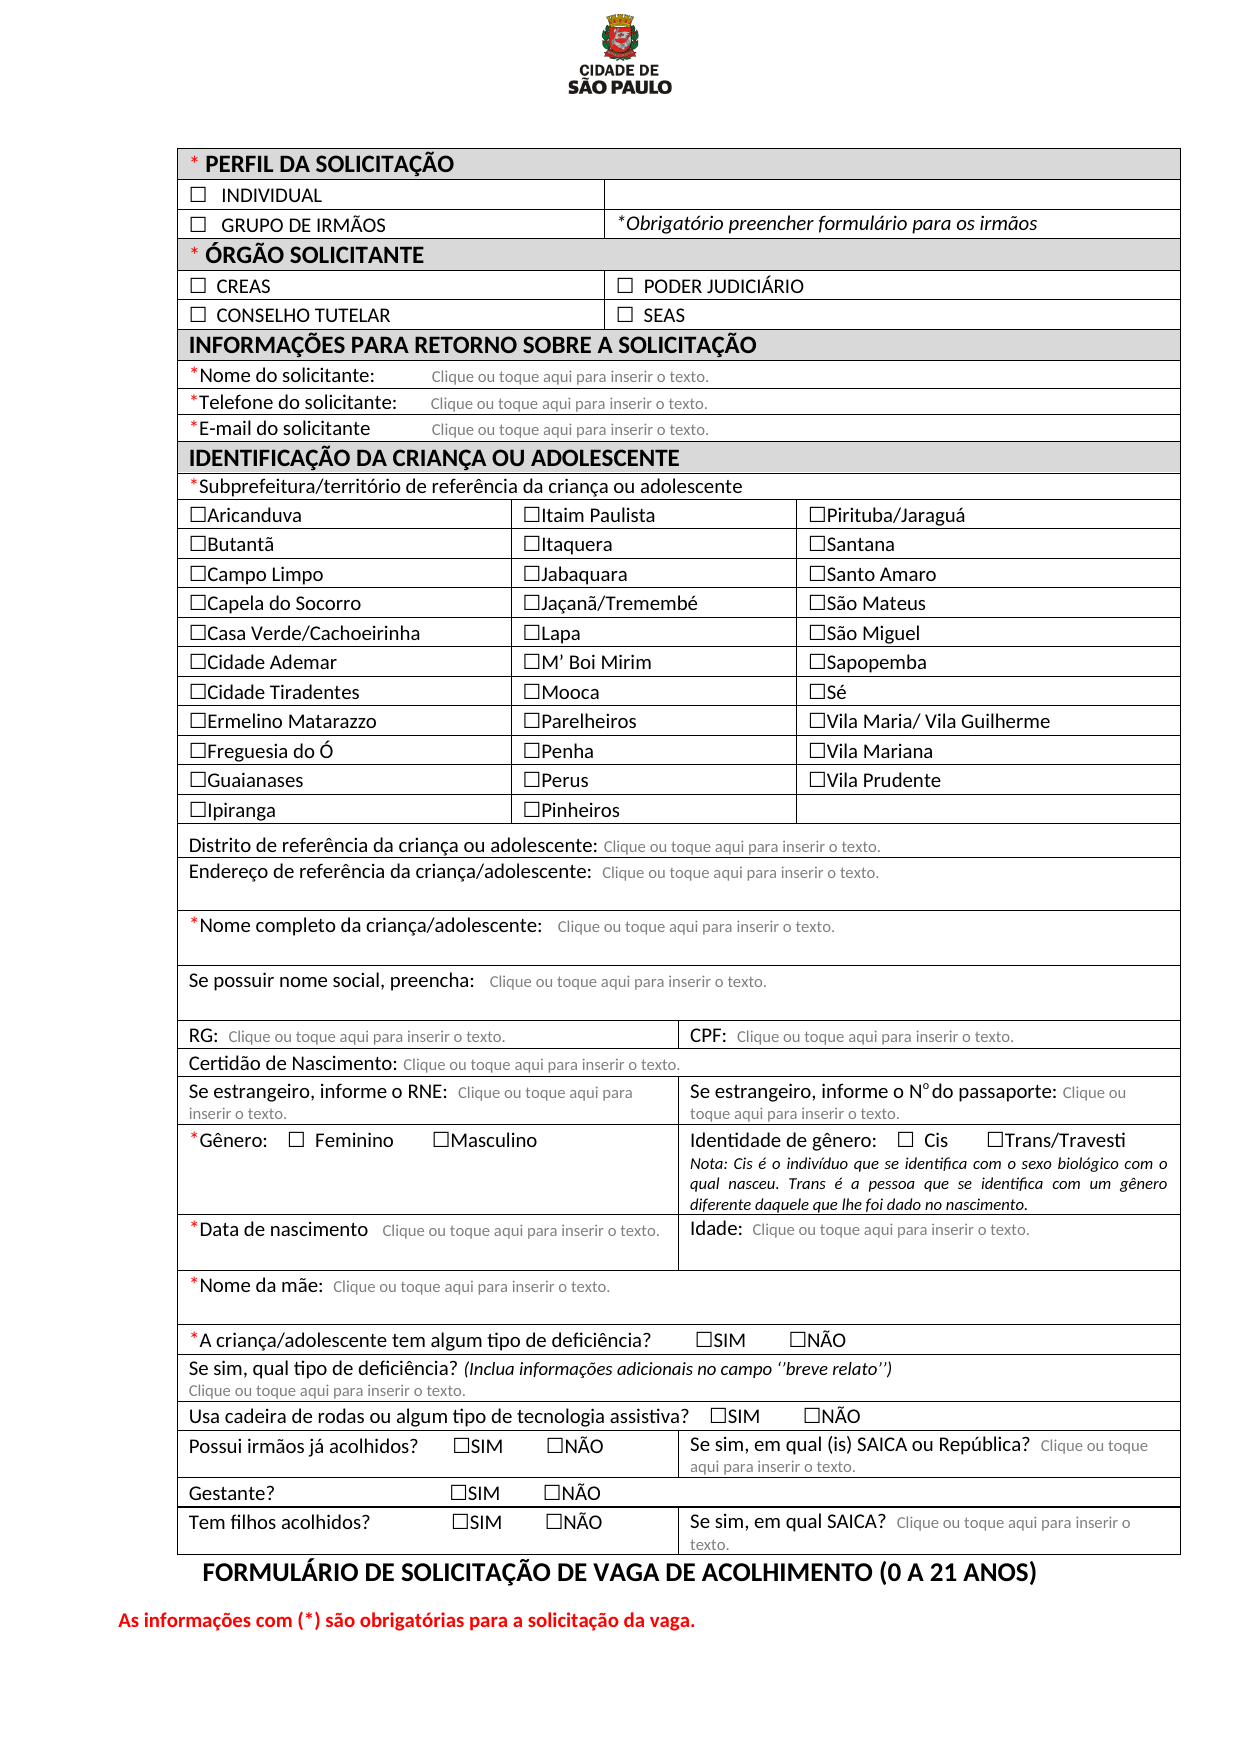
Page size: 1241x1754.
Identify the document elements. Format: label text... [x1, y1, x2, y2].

table_header * PERFIL DA SOLICITAÇÃO [178, 149, 1180, 179]
table_cell CREAS [178, 271, 604, 299]
table_cell Penha [512, 736, 796, 764]
table_cell Santana [797, 529, 1180, 558]
picture [568, 14, 672, 94]
table_cell Sé [797, 677, 1180, 705]
table_cell Se sim, qual tipo de deficiência? (Inclua informações adicionais no campo ‘’breve relato’’) [178, 1355, 1180, 1401]
table_cell Vila Maria/ Vila Guilherme [797, 706, 1180, 735]
table_cell Itaquera [512, 529, 796, 558]
text FORMULÁRIO DE SOLICITAÇÃO DE VAGA DE ACOLHIMENTO (0 A 21 ANOS) [177, 1555, 1063, 1588]
table_cell [797, 795, 1180, 823]
table_cell Vila Prudente [797, 765, 1180, 794]
table_cell * ÓRGÃO SOLICITANTE [178, 239, 1180, 270]
table_cell Ipiranga [178, 795, 511, 823]
table_cell PODER JUDICIÁRIO [605, 271, 1180, 299]
table_cell São Miguel [797, 618, 1180, 646]
table_cell CPF: [679, 1021, 1180, 1048]
table_cell Se sim, em qual (is) SAICA ou República? [679, 1431, 1180, 1477]
table_cell Se estrangeiro, informe o RNE: [178, 1077, 678, 1124]
table_cell Endereço de referência da criança/adolescente: [178, 858, 1180, 910]
table_cell *Obrigatório preencher formulário para os irmãos [605, 210, 1180, 238]
table_cell Possui irmãos já acolhidos? SIM NÃO [178, 1431, 678, 1477]
table_cell Vila Mariana [797, 736, 1180, 764]
table_cell IDENTIFICAÇÃO DA CRIANÇA OU ADOLESCENTE [178, 442, 1180, 472]
table_cell Campo Limpo [178, 559, 511, 587]
table_cell Idade: [679, 1215, 1180, 1270]
table_cell Casa Verde/Cachoeirinha [178, 618, 511, 646]
table_cell Sapopemba [797, 647, 1180, 676]
table_cell Lapa [512, 618, 796, 646]
table_cell Se estrangeiro, informe o No do passaporte: [679, 1077, 1180, 1124]
table_cell Tem filhos acolhidos? SIM NÃO [178, 1508, 678, 1554]
table_cell Cidade Ademar [178, 647, 511, 676]
table_cell INFORMAÇÕES PARA RETORNO SOBRE A SOLICITAÇÃO [178, 330, 1180, 360]
table_cell Itaim Paulista [512, 500, 796, 528]
table_cell Pinheiros [512, 795, 796, 823]
table_cell Jaçanã/Tremembé [512, 588, 796, 617]
table_cell Mooca [512, 677, 796, 705]
table_cell Perus [512, 765, 796, 794]
table_cell *A criança/adolescente tem algum tipo de deficiência? SIM NÃO [178, 1325, 1180, 1354]
text As informações com (*) são obrigatórias para a solicitação da vaga. [118, 1608, 1063, 1633]
table_cell Parelheiros [512, 706, 796, 735]
table_cell Capela do Socorro [178, 588, 511, 617]
table_cell M’ Boi Mirim [512, 647, 796, 676]
table_cell *E-mail do solicitante [178, 415, 1180, 441]
table_cell Gestante? SIM NÃO [178, 1478, 1180, 1506]
table_cell Se sim, em qual SAICA? [679, 1508, 1180, 1554]
table_cell Distrito de referência da criança ou adolescente: [178, 824, 1180, 857]
table_cell *Gênero: Feminino Masculino [178, 1125, 678, 1214]
table_cell Se possuir nome social, preencha: [178, 966, 1180, 1020]
table_cell Identidade de gênero: Cis Trans/Travesti Nota: Cis é o indivíduo que se identifica com o sexo biológico com o qual nasceu. Trans é a pessoa que se identifica com um gênero diferente daquele que lhe foi dado no nascimento. [679, 1125, 1180, 1214]
table_cell Jabaquara [512, 559, 796, 587]
table_cell Pirituba/Jaraguá [797, 500, 1180, 528]
table_cell Cidade Tiradentes [178, 677, 511, 705]
table_cell *Data de nascimento [178, 1215, 678, 1270]
table_cell Santo Amaro [797, 559, 1180, 587]
table_cell GRUPO DE IRMÃOS [178, 210, 604, 238]
table_cell RG: [178, 1021, 678, 1048]
table_cell CONSELHO TUTELAR [178, 300, 604, 329]
table_cell Ermelino Matarazzo [178, 706, 511, 735]
table_cell São Mateus [797, 588, 1180, 617]
table_cell *Telefone do solicitante: [178, 389, 1180, 414]
table_cell INDIVIDUAL [178, 180, 604, 209]
table_cell Aricanduva [178, 500, 511, 528]
table_cell Freguesia do Ó [178, 736, 511, 764]
table_cell Certidão de Nascimento: [178, 1049, 1180, 1076]
table_cell SEAS [605, 300, 1180, 329]
table_cell [605, 180, 1180, 209]
table_cell *Subprefeitura/território de referência da criança ou adolescente [178, 474, 1180, 499]
table_cell Butantã [178, 529, 511, 558]
table_cell Guaianases [178, 765, 511, 794]
table_cell Usa cadeira de rodas ou algum tipo de tecnologia assistiva? SIM NÃO [178, 1402, 1180, 1430]
table_cell *Nome completo da criança/adolescente: [178, 911, 1180, 965]
table_cell *Nome do solicitante: [178, 361, 1180, 388]
table_cell *Nome da mãe: [178, 1271, 1180, 1324]
